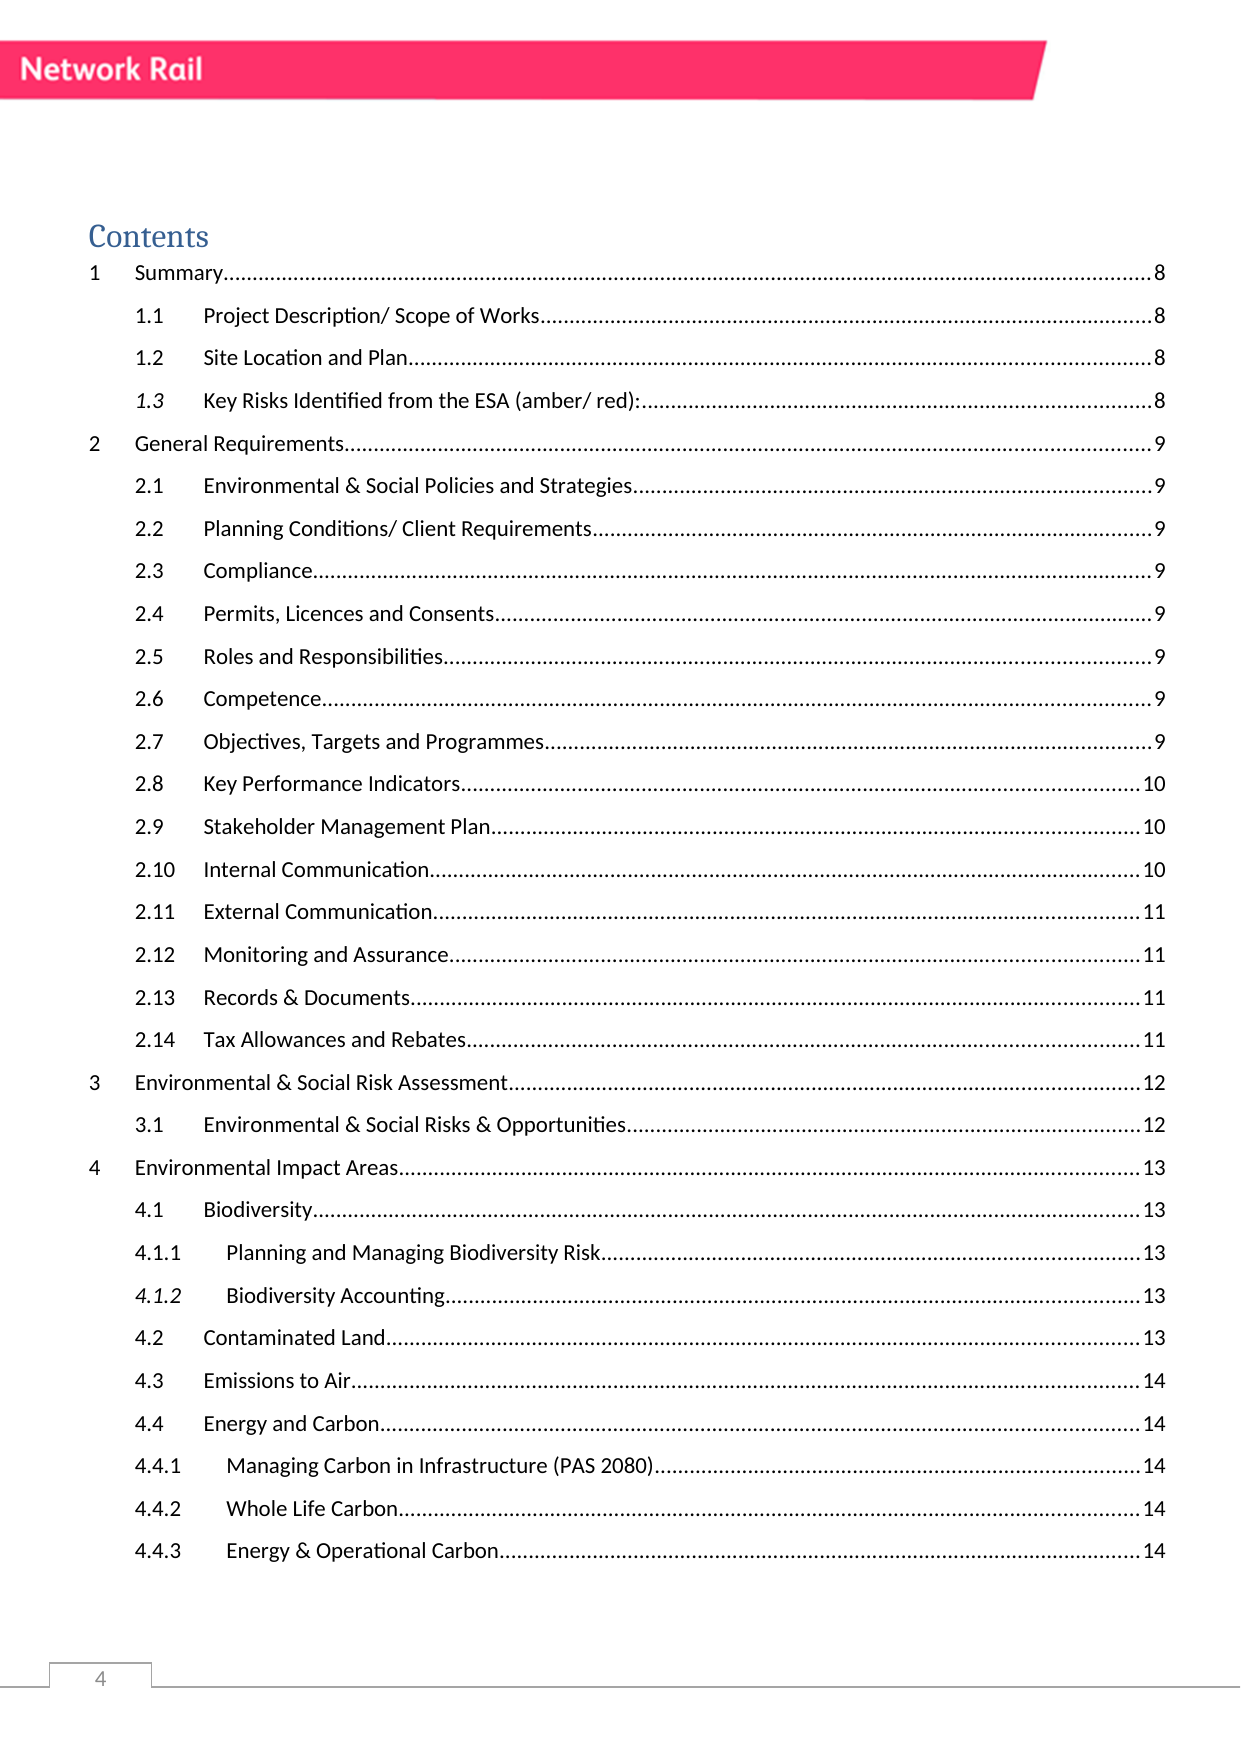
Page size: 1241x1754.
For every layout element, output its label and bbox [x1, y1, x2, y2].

picture [0, 29, 1052, 116]
